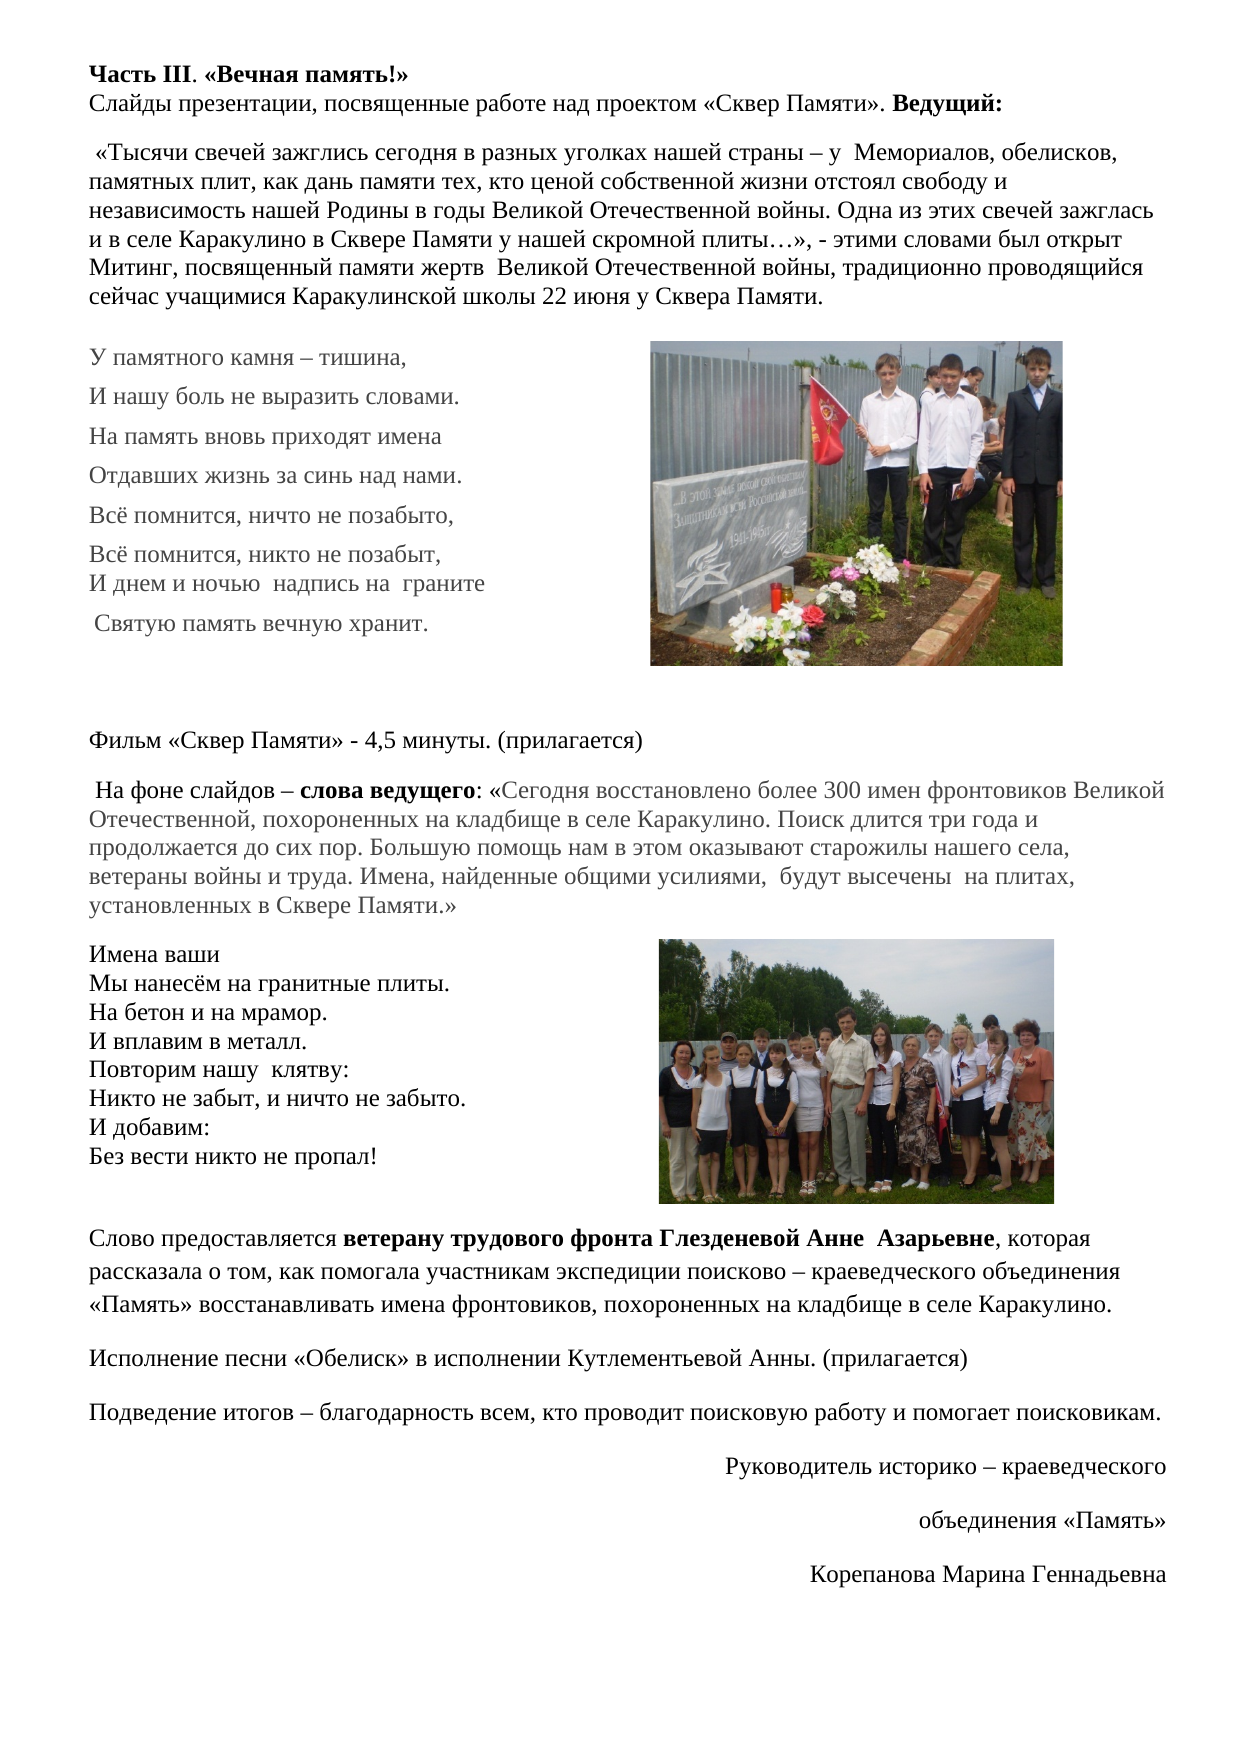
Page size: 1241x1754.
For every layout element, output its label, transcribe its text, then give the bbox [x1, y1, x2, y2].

table_header [576, 940, 1137, 1223]
table_header [576, 331, 1137, 676]
text Исполнение песни «Обелиск» в исполнении Кутлементьевой Анны. (прилагается) [89, 1343, 1167, 1372]
picture [658, 939, 1055, 1204]
text Руководитель историко – краеведческого [89, 1451, 1167, 1480]
text Подведение итогов – благодарность всем, кто проводит поисковую работу и помогает поисковикам. [89, 1397, 1167, 1426]
text Корепанова Марина Геннадьевна [89, 1559, 1167, 1587]
text Фильм «Сквер Памяти» - 4,5 минуты. (прилагается) [89, 725, 1167, 754]
text «Тысячи свечей зажглись сегодня в разных уголках нашей страны – у Мемориалов, обелисков, памятных плит, как дань памяти тех, кто ценой собственной жизни отстоял свободу и независимость нашей Родины в годы Великой Отечественной войны. Одна из этих свечей зажглась и в селе Каракулино в Сквере Памяти у нашей скромной плиты…», - этими словами был открыт Митинг, посвященный памяти жертв Великой Отечественной войны, традиционно проводящийся сейчас учащимися Каракулинской школы 22 июня у Сквера Памяти. [89, 137, 1167, 310]
text объединения «Память» [89, 1505, 1167, 1534]
table_header Имена ваши Мы нанесём на гранитные плиты. На бетон и на мрамор. И вплавим в металл. Повторим нашу клятву: Никто не забыт, и ничто не забыто. И добавим: Без вести никто не пропал! [78, 940, 576, 1223]
text На фоне слайдов – слова ведущего: «Сегодня восстановлено более 300 имен фронтовиков Великой Отечественной, похороненных на кладбище в селе Каракулино. Поиск длится три года и продолжается до сих пор. Большую помощь нам в этом оказывают старожилы нашего села, ветераны войны и труда. Имена, найденные общими усилиями, будут высечены на плитах, установленных в Сквере Памяти.» [89, 775, 1167, 919]
table_header У памятного камня – тишина, И нашу боль не выразить словами. На память вновь приходят имена Отдавших жизнь за синь над нами. Всё помнится, ничто не позабыто, Всё помнится, никто не позабыт, И днем и ночью надпись на граните Святую память вечную хранит. [78, 331, 576, 676]
picture [650, 341, 1063, 666]
text Часть III. «Вечная память!» Слайды презентации, посвященные работе над проектом «Сквер Памяти». Ведущий: [89, 59, 1167, 117]
text Слово предоставляется ветерану трудового фронта Глезденевой Анне Азарьевне, которая рассказала о том, как помогала участникам экспедиции поисково – краеведческого объединения «Память» восстанавливать имена фронтовиков, похороненных на кладбище в селе Каракулино. [89, 1223, 1167, 1318]
